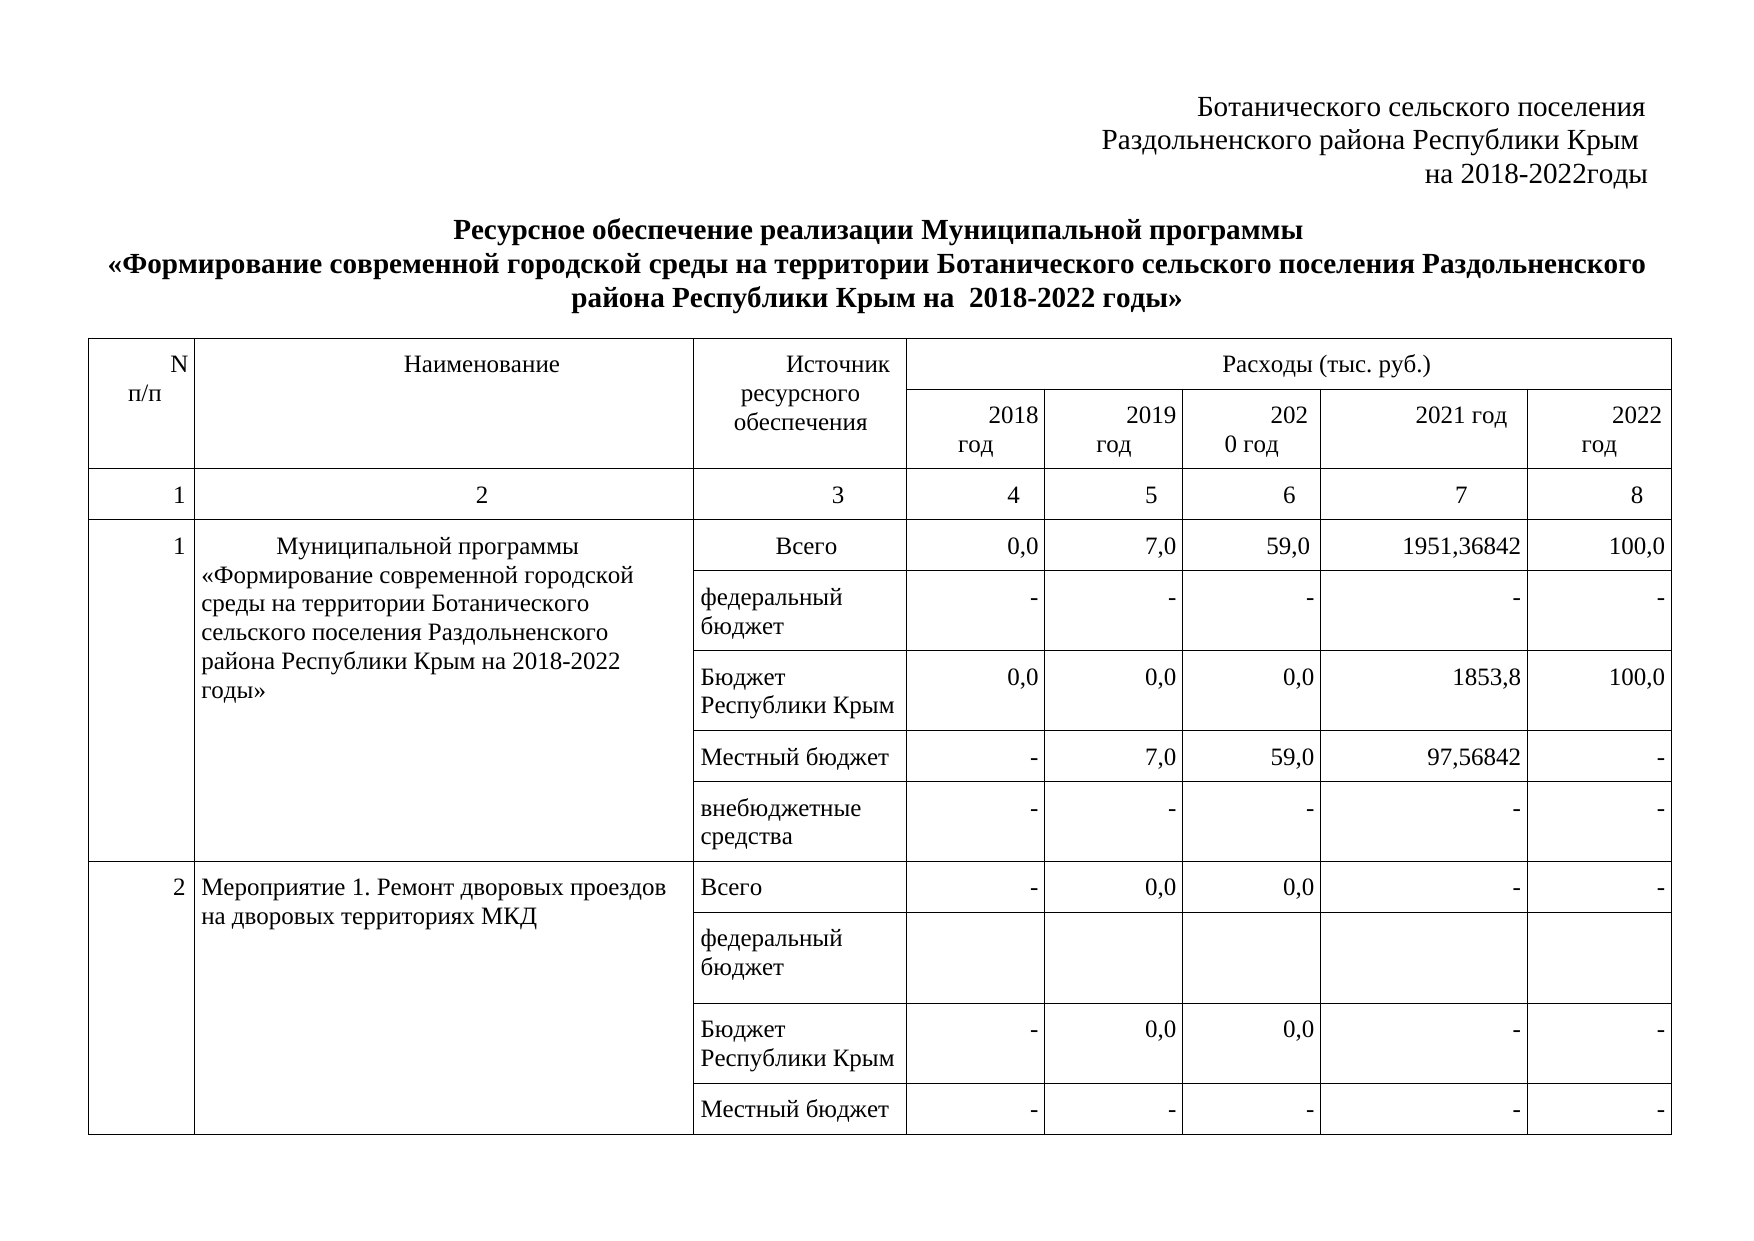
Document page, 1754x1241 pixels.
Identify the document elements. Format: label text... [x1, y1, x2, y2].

table_cell 1853,8 [1321, 651, 1527, 730]
table_cell - [1528, 862, 1671, 912]
table_cell Мероприятие 1. Ремонт дворовых проездов на дворовых территориях МКД [195, 862, 693, 1133]
table_cell - [907, 731, 1044, 781]
text Ресурсное обеспечение реализации Муниципальной программы [91, 213, 1665, 246]
table_cell - [1321, 1084, 1527, 1133]
table_header N п/п [89, 339, 194, 468]
table_cell - [1528, 731, 1671, 781]
table_cell Бюджет Республики Крым [694, 1004, 906, 1082]
table_cell - [907, 571, 1044, 650]
text на 2018-2022годы [689, 156, 1665, 189]
table_cell - [1321, 1004, 1527, 1082]
table_cell 2022 год [1528, 390, 1671, 468]
table_cell - [907, 862, 1044, 912]
table_cell - [1528, 1004, 1671, 1082]
table_cell 7 [1321, 469, 1527, 519]
table_cell Всего [694, 520, 906, 570]
table_cell - [907, 1084, 1044, 1133]
table_cell - [1528, 1084, 1671, 1133]
table_cell - [907, 1004, 1044, 1082]
table_cell - [1183, 571, 1320, 650]
table_cell федеральный бюджет [694, 571, 906, 650]
table_cell - [1045, 1084, 1182, 1133]
table_cell - [1528, 782, 1671, 861]
table_cell 59,0 [1183, 731, 1320, 781]
table_cell 0,0 [1183, 1004, 1320, 1082]
text Ботанического сельского поселения [689, 89, 1665, 122]
table_cell 2021 год [1321, 390, 1527, 468]
table_header Источник ресурсного обеспечения [694, 339, 906, 468]
table_cell [1528, 913, 1671, 1003]
table_cell - [1321, 571, 1527, 650]
table_cell [907, 913, 1044, 1003]
table_cell 2019 год [1045, 390, 1182, 468]
table_cell 4 [907, 469, 1044, 519]
table_cell 0,0 [907, 651, 1044, 730]
table_cell 0,0 [1045, 1004, 1182, 1082]
table_cell 7,0 [1045, 731, 1182, 781]
text «Формирование современной городской среды на территории Ботанического сельского поселения Раздольненского района Республики Крым на 2018-2022 годы» [89, 246, 1665, 313]
table_cell [1183, 913, 1320, 1003]
table_cell Местный бюджет [694, 1084, 906, 1133]
table_cell - [1321, 782, 1527, 861]
table_cell 97,56842 [1321, 731, 1527, 781]
table_header Расходы (тыс. руб.) [907, 339, 1671, 388]
table_cell [1321, 913, 1527, 1003]
table_cell 5 [1045, 469, 1182, 519]
table_cell 6 [1183, 469, 1320, 519]
table_cell 1 [89, 469, 194, 519]
table_cell 0,0 [907, 520, 1044, 570]
table_cell 3 [694, 469, 906, 519]
table_cell 7,0 [1045, 520, 1182, 570]
table_cell Всего [694, 862, 906, 912]
table_cell 1 [89, 520, 194, 861]
table_cell - [1321, 862, 1527, 912]
table_cell - [1045, 571, 1182, 650]
table_cell Муниципальной программы «Формирование современной городской среды на территории Ботанического сельского поселения Раздольненского района Республики Крым на 2018-2022 годы» [195, 520, 693, 861]
text Раздольненского района Республики Крым [689, 122, 1665, 156]
table_header Наименование [195, 339, 693, 468]
table_cell 2020 год [1183, 390, 1320, 468]
table_cell 100,0 [1528, 651, 1671, 730]
table_cell - [907, 782, 1044, 861]
table_cell федеральный бюджет [694, 913, 906, 1003]
table_cell 0,0 [1045, 862, 1182, 912]
table_cell Местный бюджет [694, 731, 906, 781]
table_cell - [1183, 782, 1320, 861]
table_cell 8 [1528, 469, 1671, 519]
table_cell 1951,36842 [1321, 520, 1527, 570]
table_cell Бюджет Республики Крым [694, 651, 906, 730]
table_cell - [1183, 1084, 1320, 1133]
table_cell 2 [89, 862, 194, 1133]
table_cell 0,0 [1183, 862, 1320, 912]
table_cell 100,0 [1528, 520, 1671, 570]
table_cell [1045, 913, 1182, 1003]
table_cell - [1528, 571, 1671, 650]
table_cell 2018 год [907, 390, 1044, 468]
table_cell 59,0 [1183, 520, 1320, 570]
table_cell 2 [195, 469, 693, 519]
table_cell внебюджетные средства [694, 782, 906, 861]
table_cell 0,0 [1045, 651, 1182, 730]
table_cell - [1045, 782, 1182, 861]
table_cell 0,0 [1183, 651, 1320, 730]
